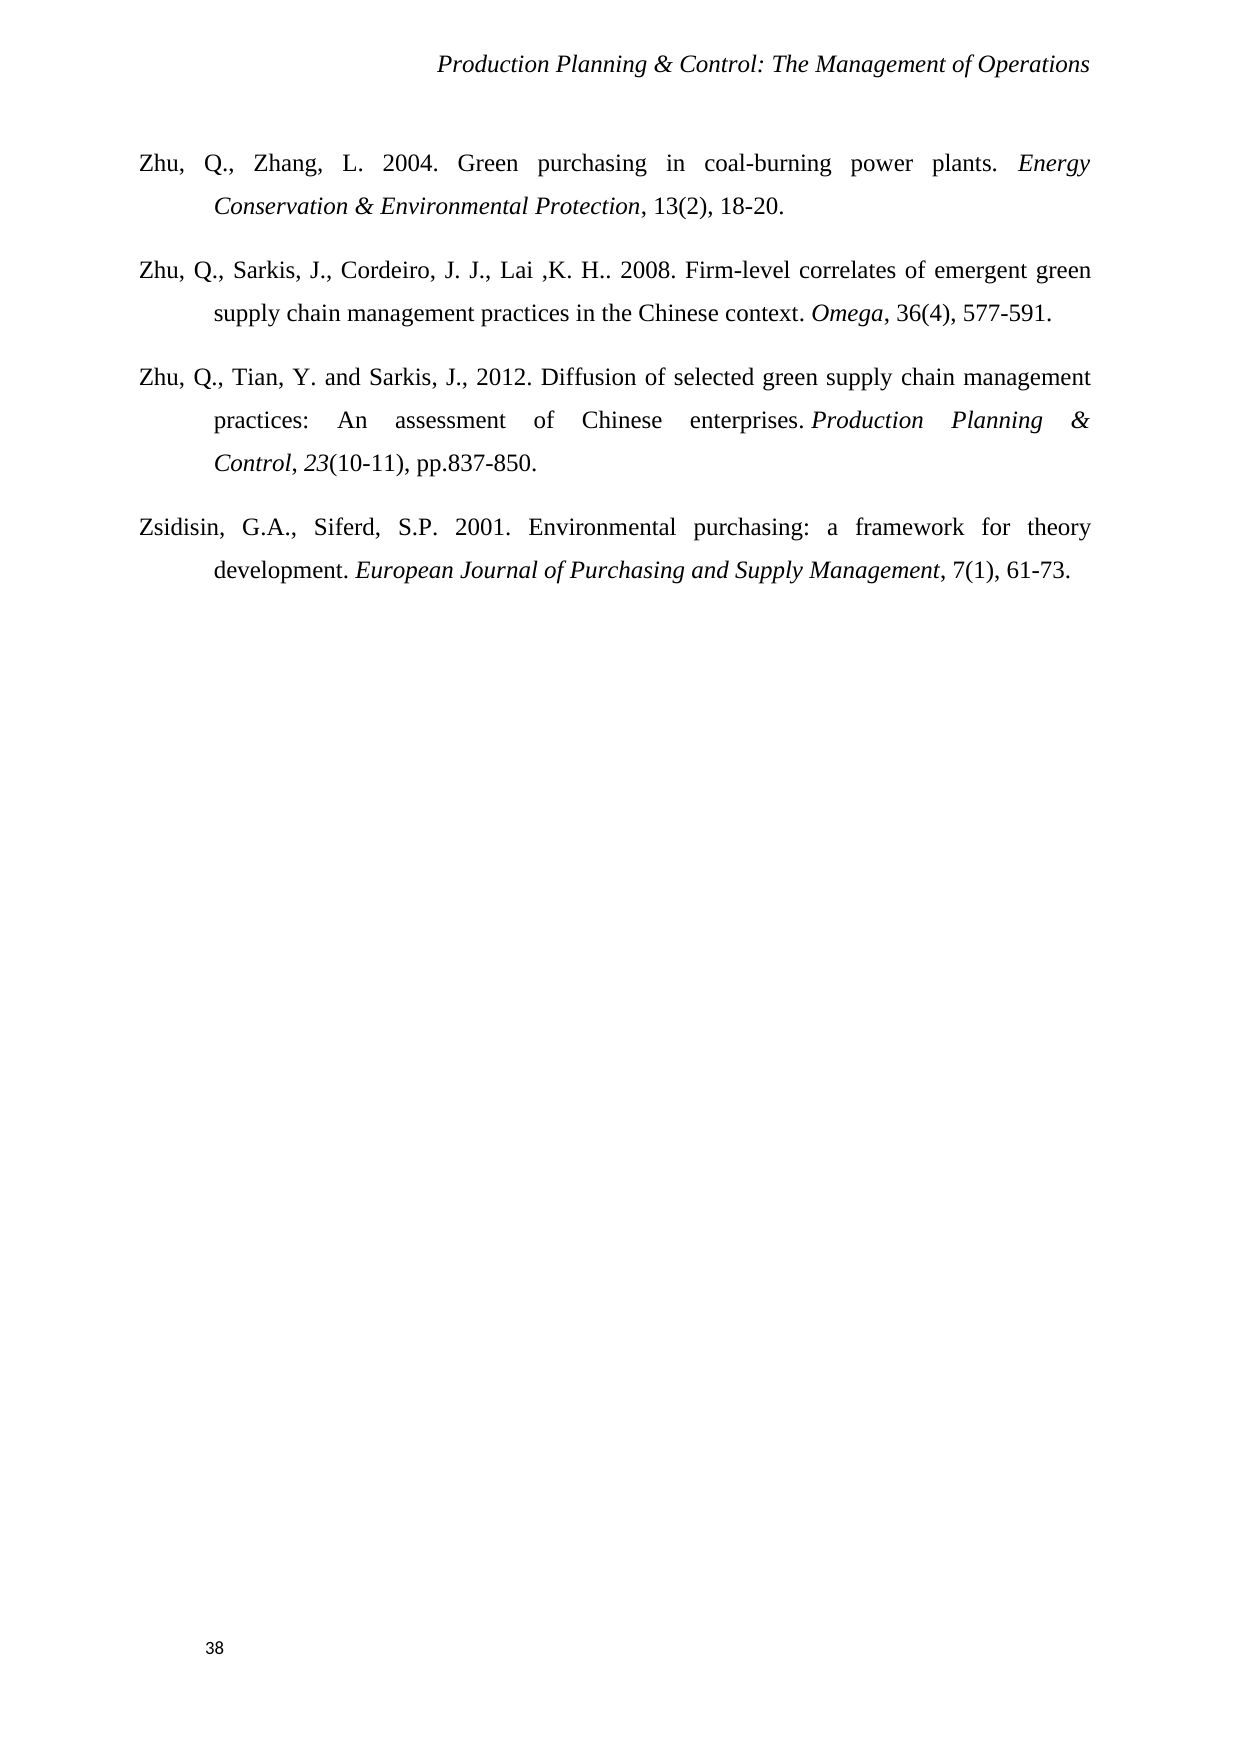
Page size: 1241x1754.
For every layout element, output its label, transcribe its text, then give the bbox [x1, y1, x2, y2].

text Zhu, Q., Zhang, L. 2004. Green purchasing in coal-burning power plants. Energy Conservation & Environmental Protection, 13(2), 18-20. [138, 148, 1092, 219]
text Zsidisin, G.A., Siferd, S.P. 2001. Environmental purchasing: a framework for theory development. European Journal of Purchasing and Supply Management, 7(1), 61-73. [138, 512, 1092, 584]
text Zhu, Q., Tian, Y. and Sarkis, J., 2012. Diffusion of selected green supply chain management practices: An assessment of Chinese enterprises. Production Planning & Control, 23(10-11), pp.837-850. [138, 362, 1092, 477]
text Zhu, Q., Sarkis, J., Cordeiro, J. J., Lai ,K. H.. 2008. Firm-level correlates of emergent green supply chain management practices in the Chinese context. Omega, 36(4), 577-591. [138, 255, 1092, 327]
